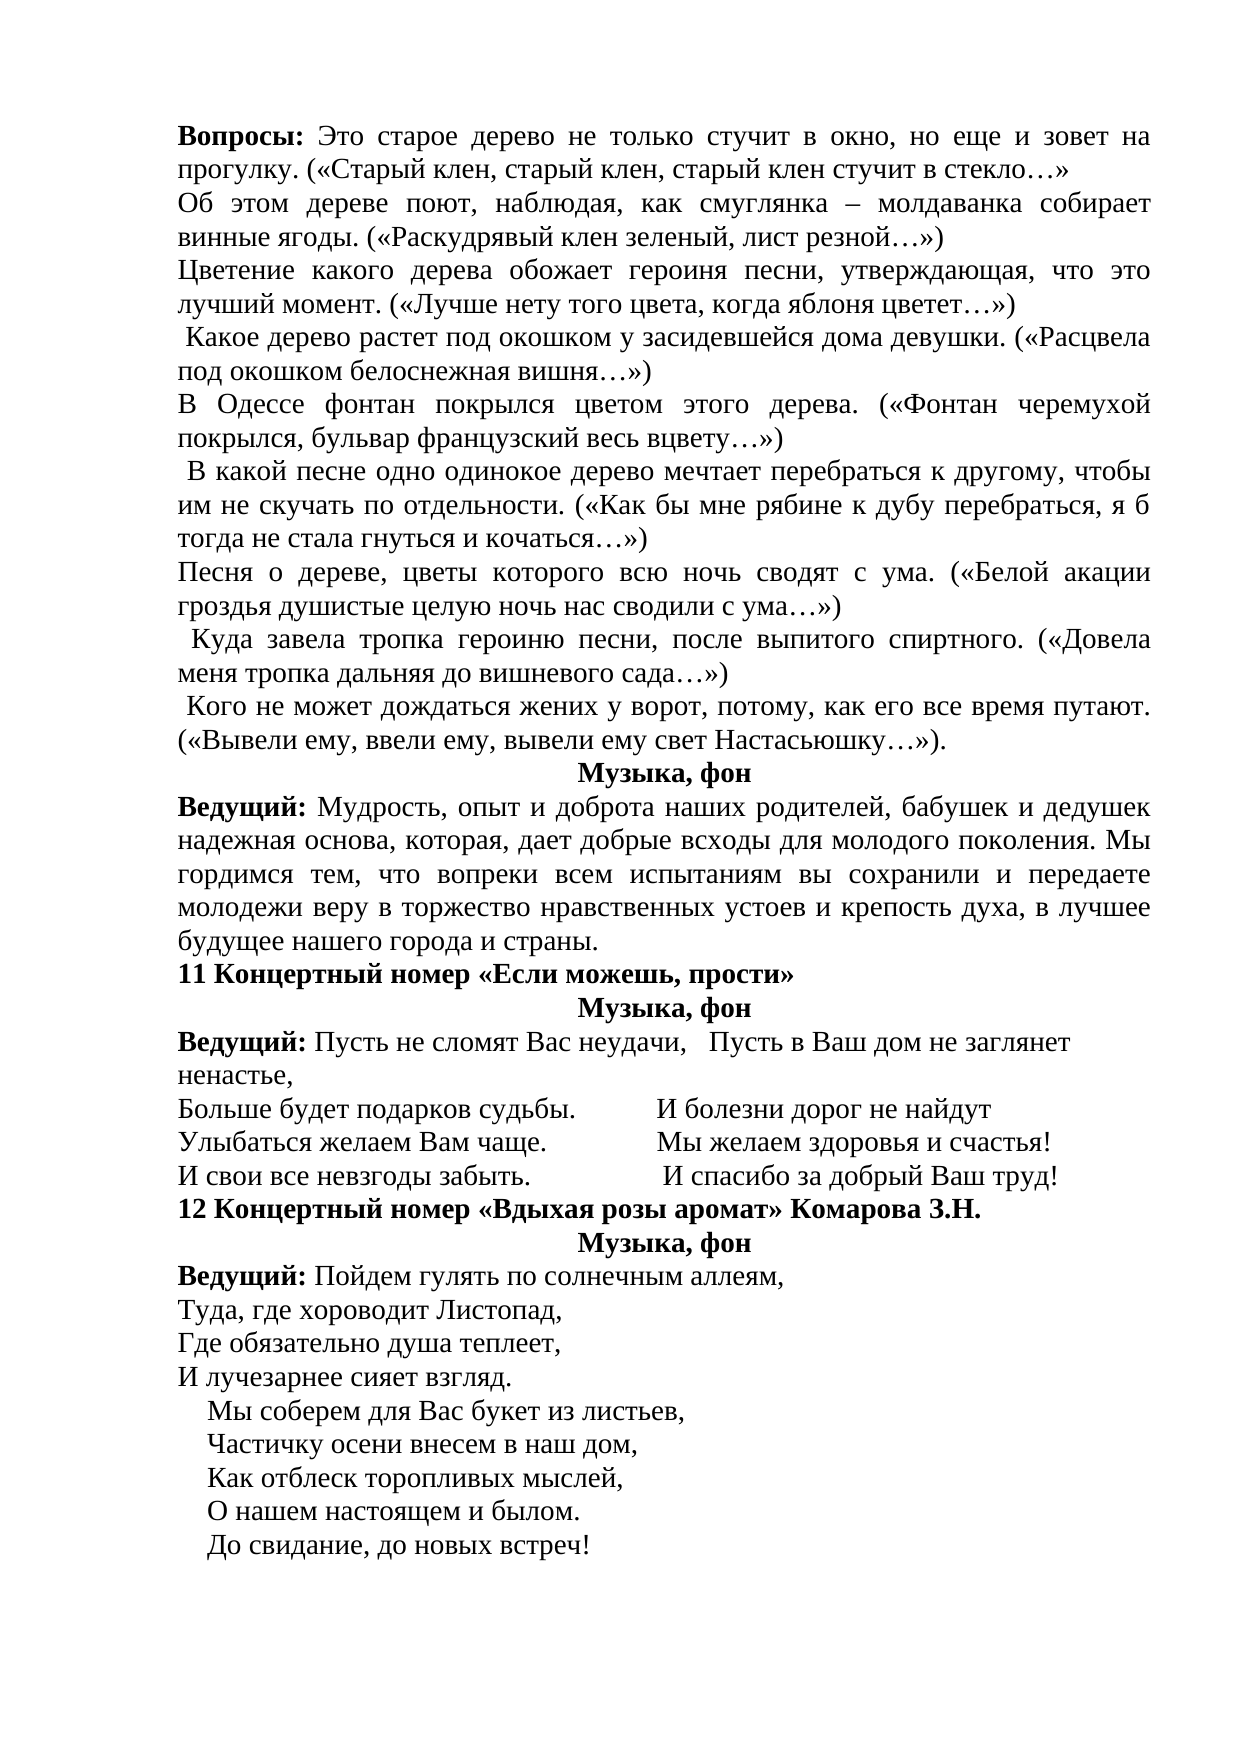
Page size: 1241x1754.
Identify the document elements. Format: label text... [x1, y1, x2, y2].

text Как отблеск торопливых мыслей, [207, 1460, 1152, 1493]
text Вопросы: Это старое дерево не только стучит в окно, но еще и зовет на прогулку. («Старый клен, старый клен, старый клен стучит в стекло…» [177, 118, 1152, 185]
text Ведущий: Пусть не сломят Вас неудачи, Пусть в Ваш дом не заглянет ненастье, [177, 1024, 1152, 1091]
text И свои все невзгоды забыть. И спасибо за добрый Ваш труд! [177, 1158, 1152, 1191]
text Куда завела тропка героиню песни, после выпитого спиртного. («Довела меня тропка дальняя до вишневого сада…») [177, 621, 1152, 688]
text Об этом дереве поют, наблюдая, как смуглянка – молдаванка собирает винные ягоды. («Раскудрявый клен зеленый, лист резной…») [177, 185, 1152, 252]
text Песня о дереве, цветы которого всю ночь сводят с ума. («Белой акации гроздья душистые целую ночь нас сводили с ума…») [177, 554, 1152, 621]
text Музыка, фон [177, 990, 1152, 1024]
text Кого не может дождаться жених у ворот, потому, как его все время путают. («Вывели ему, ввели ему, вывели ему свет Настасьюшку…»). [177, 688, 1152, 755]
text Частичку осени внесем в наш дом, [207, 1426, 1152, 1460]
text Ведущий: Пойдем гулять по солнечным аллеям, [177, 1258, 1152, 1292]
text Цветение какого дерева обожает героиня песни, утверждающая, что это лучший момент. («Лучше нету того цвета, когда яблоня цветет…») [177, 252, 1152, 319]
text Ведущий: Мудрость, опыт и доброта наших родителей, бабушек и дедушек надежная основа, которая, дает добрые всходы для молодого поколения. Мы гордимся тем, что вопреки всем испытаниям вы сохранили и передаете молодежи веру в торжество нравственных устоев и крепость духа, в лучшее будущее нашего города и страны. [177, 789, 1152, 957]
text И лучезарнее сияет взгляд. [177, 1359, 1152, 1393]
text Улыбаться желаем Вам чаще. Мы желаем здоровья и счастья! [177, 1124, 1152, 1158]
text Где обязательно душа теплеет, [177, 1326, 1152, 1359]
text Музыка, фон [177, 1225, 1152, 1258]
text 12 Концертный номер «Вдыхая розы аромат» Комарова З.Н. [177, 1191, 1152, 1225]
text Туда, где хороводит Листопад, [177, 1292, 1152, 1326]
text Мы соберем для Вас букет из листьев, [207, 1393, 1152, 1426]
text До свидание, до новых встреч! [207, 1527, 1152, 1560]
text 11 Концертный номер «Если можешь, прости» [177, 957, 1152, 990]
text О нашем настоящем и былом. [207, 1493, 1152, 1527]
text В Одессе фонтан покрылся цветом этого дерева. («Фонтан черемухой покрылся, бульвар французский весь вцвету…») [177, 386, 1152, 453]
text В какой песне одно одинокое дерево мечтает перебраться к другому, чтобы им не скучать по отдельности. («Как бы мне рябине к дубу перебраться, я б тогда не стала гнуться и кочаться…») [177, 453, 1152, 554]
text Какое дерево растет под окошком у засидевшейся дома девушки. («Расцвела под окошком белоснежная вишня…») [177, 319, 1152, 386]
text Больше будет подарков судьбы. И болезни дорог не найдут [177, 1091, 1152, 1124]
text Музыка, фон [177, 755, 1152, 789]
